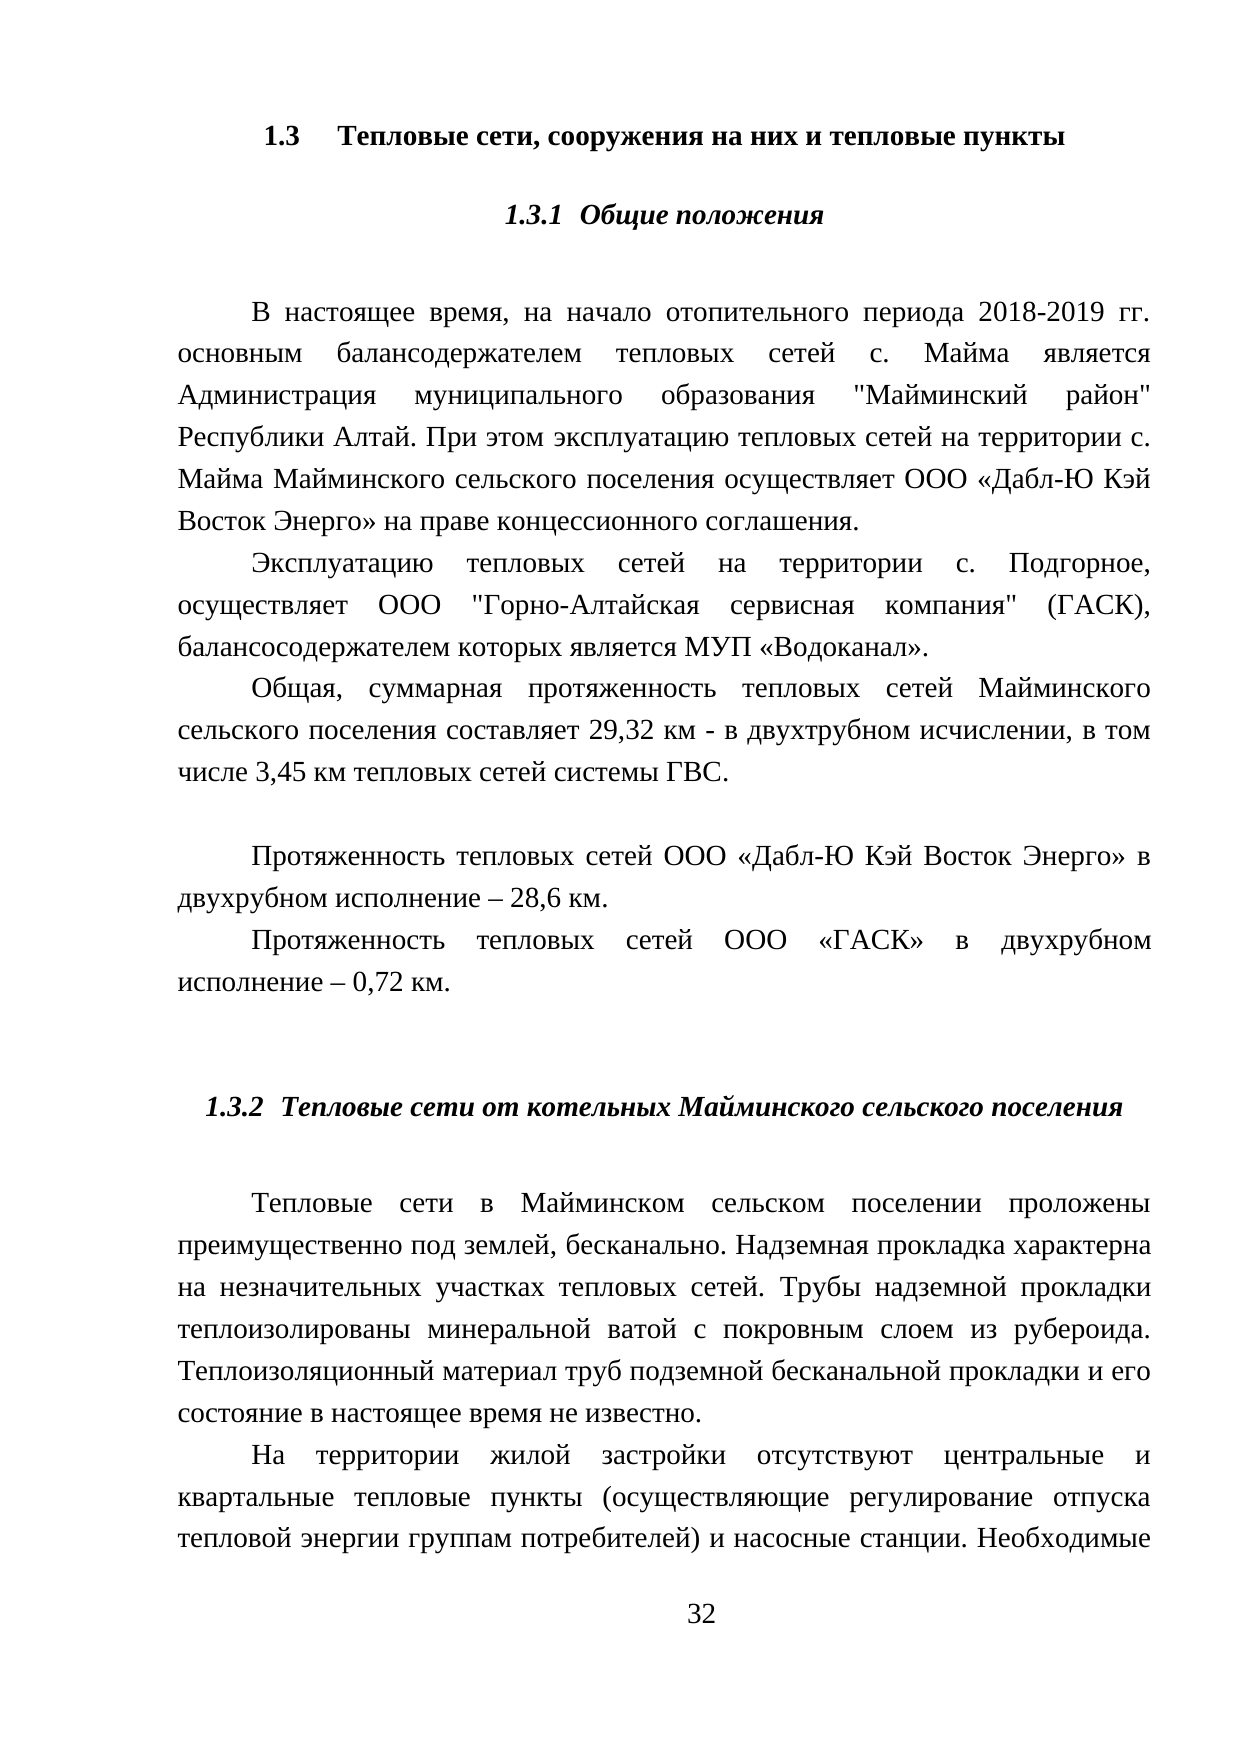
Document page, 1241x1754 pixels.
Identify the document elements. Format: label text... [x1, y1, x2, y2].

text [177, 1437, 1152, 1554]
text В настоящее время, на начало отопительного периода 2018-2019 гг. основным балансодержателем тепловых сетей с. Майма является Администрация муниципального образования "Майминский район" Республики Алтай. При этом эксплуатацию тепловых сетей на территории с. Майма Майминского сельского поселения осуществляет ООО «Дабл-Ю Кэй Восток Энерго» на праве концессионного соглашения. [177, 294, 1152, 537]
text Эксплуатацию тепловых сетей на территории с. Подгорное, осуществляет ООО "Горно-Алтайская сервисная компания" (ГАСК), балансосодержателем которых является МУП «Водоканал». [177, 545, 1152, 662]
text Тепловые сети в Майминском сельском поселении проложены преимущественно под землей, бесканально. Надземная прокладка характерна на незначительных участках тепловых сетей. Трубы надземной прокладки теплоизолированы минеральной ватой с покровным слоем из рубероида. Теплоизоляционный материал труб подземной бесканальной прокладки и его состояние в настоящее время не известно. [177, 1186, 1152, 1428]
text Протяженность тепловых сетей ООО «ГАСК» в двухрубном исполнение – . [177, 922, 1152, 997]
text Общие положения [177, 197, 1152, 231]
text Общая, суммарная протяженность тепловых сетей Майминского сельского поселения составляет - в двухтрубном исчислении, в том числе тепловых сетей системы ГВС. [177, 671, 1152, 788]
text Тепловые сети, сооружения на них и тепловые пункты [177, 118, 1152, 152]
text Протяженность тепловых сетей ООО «Дабл-Ю Кэй Восток Энерго» в двухрубном исполнение – . [177, 838, 1152, 913]
text Тепловые сети от котельных Майминского сельского поселения [177, 1089, 1152, 1123]
